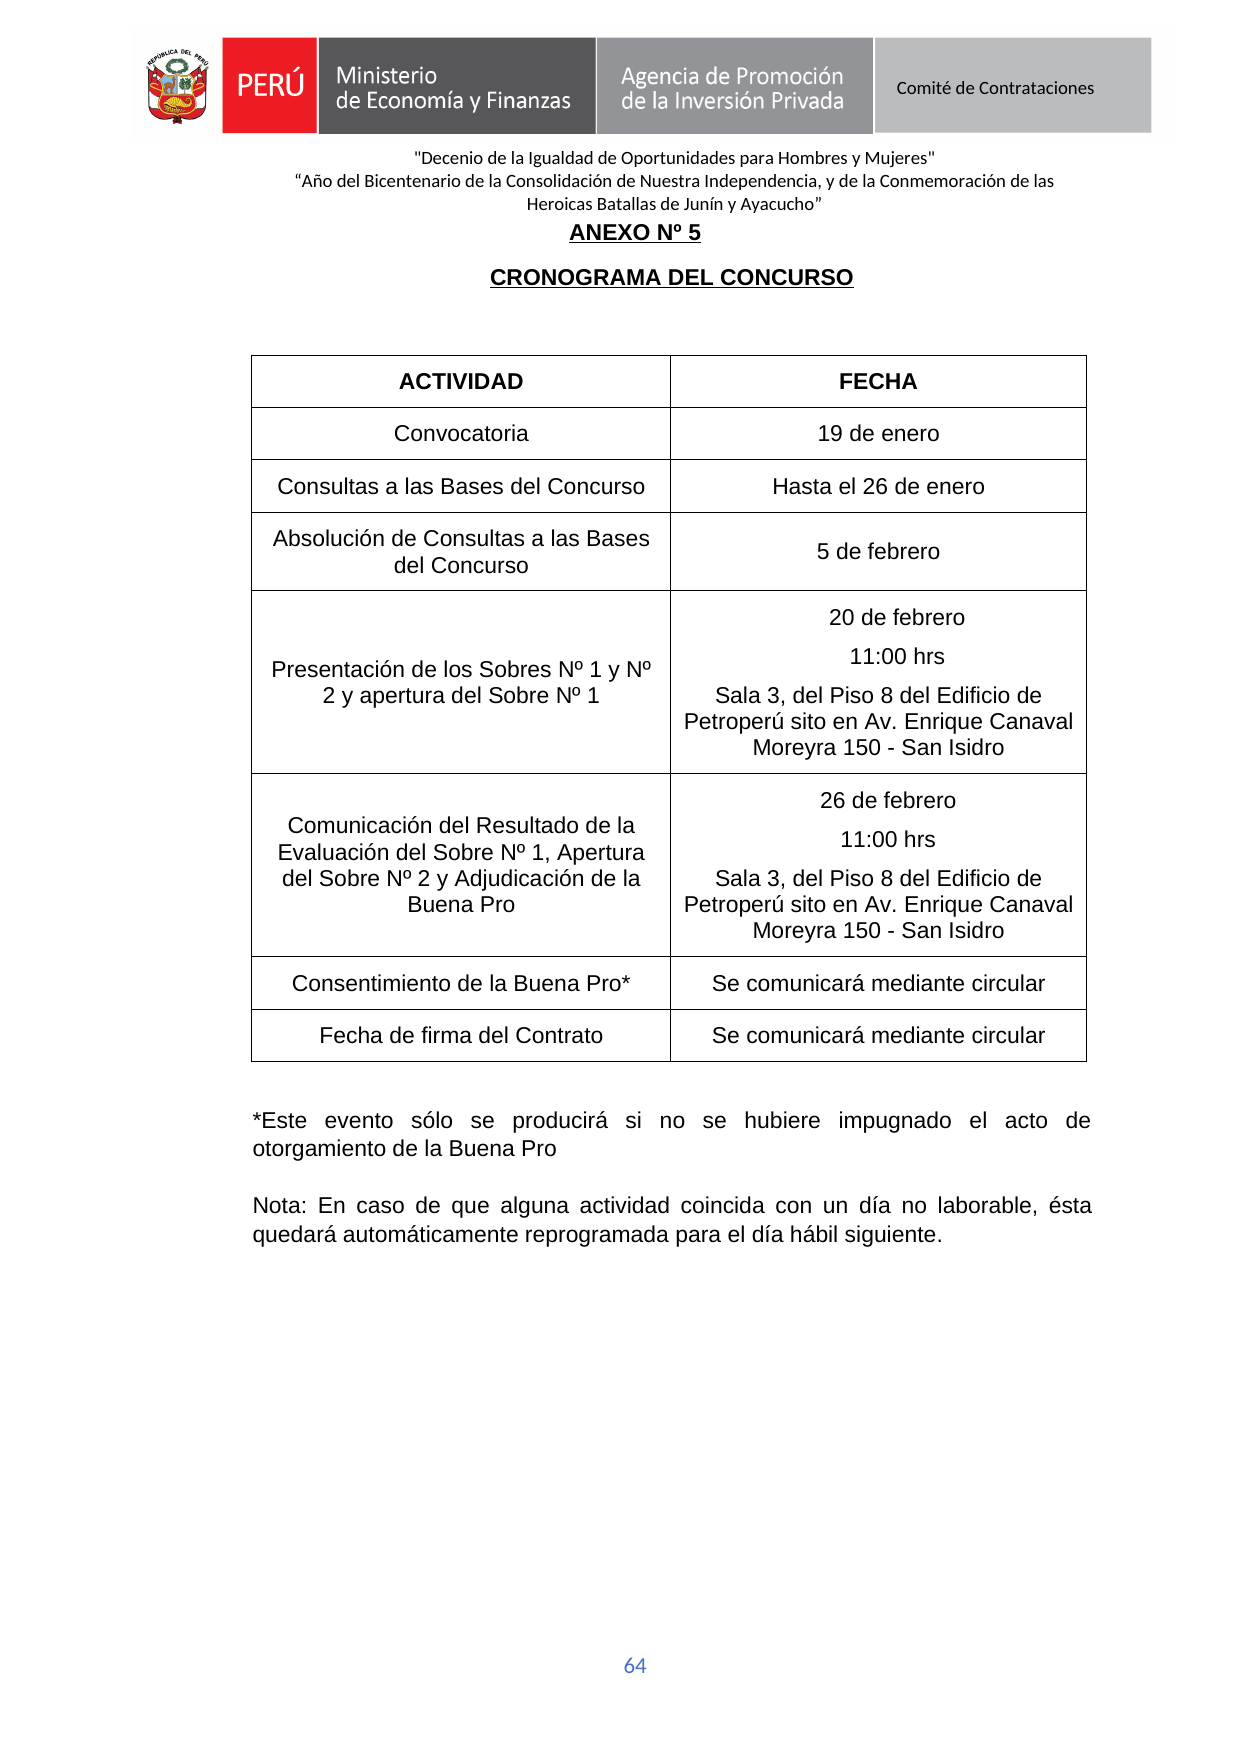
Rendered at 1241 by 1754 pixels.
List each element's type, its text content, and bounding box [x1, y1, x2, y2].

table_cell Se comunicará mediante circular [671, 957, 1086, 1008]
table_cell Absolución de Consultas a las Bases del Concurso [252, 513, 670, 590]
table_cell Se comunicará mediante circular [671, 1010, 1086, 1061]
table_cell 26 de febrero 11:00 hrs Sala 3, del Piso 8 del Edificio de Petroperú sito en Av. Enrique Canaval Moreyra 150 - San Isidro [671, 774, 1086, 956]
table_cell Comunicación del Resultado de la Evaluación del Sobre Nº 1, Apertura del Sobre Nº 2 y Adjudicación de la Buena Pro [252, 774, 670, 956]
table_cell 20 de febrero 11:00 hrs Sala 3, del Piso 8 del Edificio de Petroperú sito en Av. Enrique Canaval Moreyra 150 - San Isidro [671, 591, 1086, 773]
table_cell 19 de enero [671, 408, 1086, 459]
text *Este evento sólo se producirá si no se hubiere impugnado el acto de otorgamiento de la Buena Pro [252, 1107, 1092, 1162]
text Nota: En caso de que alguna actividad coincida con un día no laborable, ésta quedará automáticamente reprogramada para el día hábil siguiente. [252, 1192, 1092, 1247]
table_cell Fecha de firma del Contrato [252, 1010, 670, 1061]
picture [132, 26, 1177, 142]
table_cell Presentación de los Sobres Nº 1 y Nº 2 y apertura del Sobre Nº 1 [252, 591, 670, 773]
table_cell Consultas a las Bases del Concurso [252, 460, 670, 512]
table_header ACTIVIDAD [252, 356, 670, 407]
table_cell 5 de febrero [671, 513, 1086, 590]
table_cell Convocatoria [252, 408, 670, 459]
table_header FECHA [671, 356, 1086, 407]
picture [875, 26, 1152, 135]
table_cell Consentimiento de la Buena Pro* [252, 957, 670, 1008]
text CRONOGRAMA DEL CONCURSO [251, 264, 1092, 291]
text ANEXO Nº 5 [177, 219, 1092, 246]
table_cell Hasta el 26 de enero [671, 460, 1086, 512]
